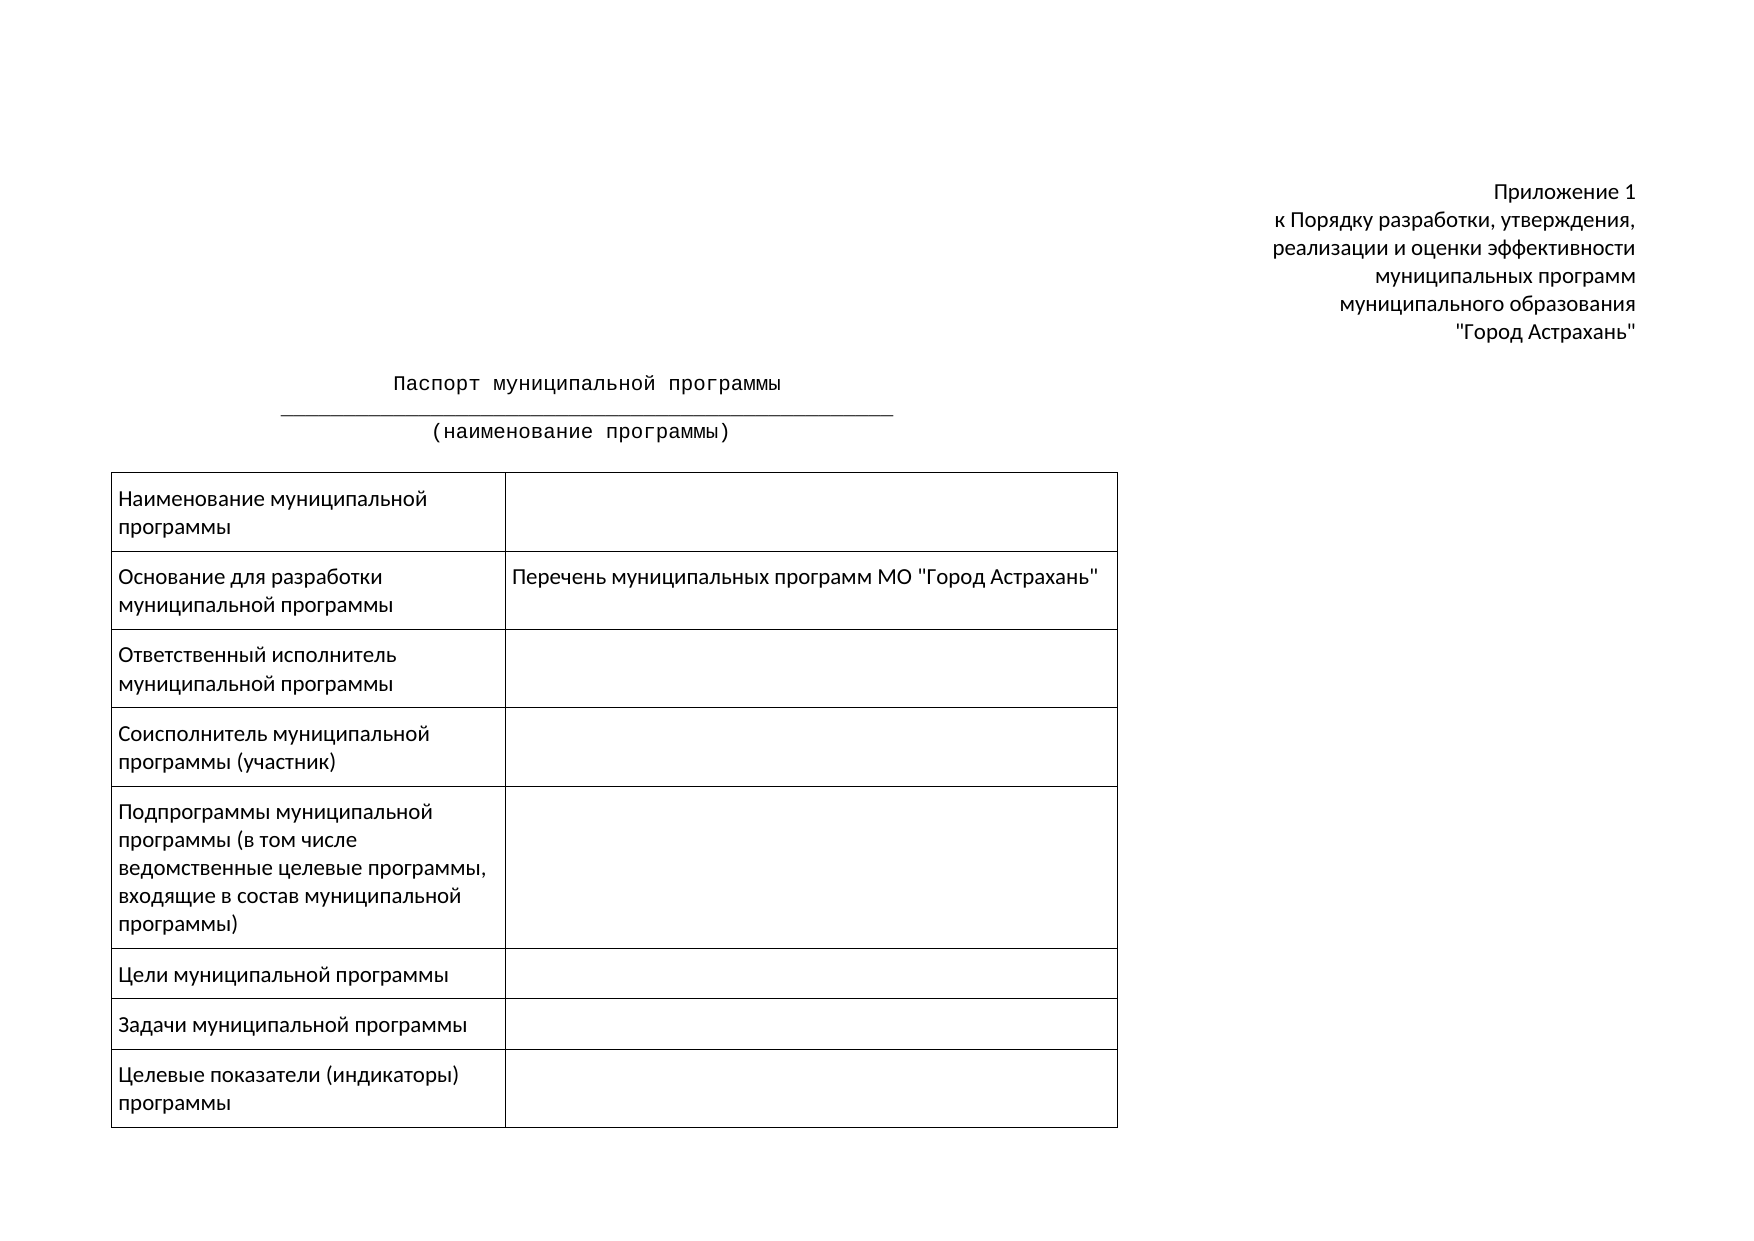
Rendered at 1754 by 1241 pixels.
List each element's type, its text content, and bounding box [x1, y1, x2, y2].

table_cell Целевые показатели (индикаторы) программы [112, 1050, 505, 1127]
table_cell Основание для разработки муниципальной программы [112, 552, 505, 629]
table_cell Ответственный исполнитель муниципальной программы [112, 630, 505, 707]
text Паспорт муниципальной программы [118, 373, 1636, 397]
text муниципального образования [118, 289, 1636, 317]
table_cell Цели муниципальной программы [112, 949, 505, 998]
table_cell [506, 630, 1117, 707]
table_cell [506, 949, 1117, 998]
table_cell [506, 1050, 1117, 1127]
table_cell Подпрограммы муниципальной программы (в том числе ведомственные целевые программы, входящие в состав муниципальной программы) [112, 787, 505, 948]
table_cell Задачи муниципальной программы [112, 999, 505, 1049]
table_header [506, 473, 1117, 551]
table_cell [506, 999, 1117, 1049]
table_cell Соисполнитель муниципальной программы (участник) [112, 708, 505, 786]
text реализации и оценки эффективности [118, 233, 1636, 261]
text муниципальных программ [118, 261, 1636, 289]
table_header Наименование муниципальной программы [112, 473, 505, 551]
text "Город Астрахань" [118, 317, 1636, 345]
table_cell [506, 708, 1117, 786]
table_cell Перечень муниципальных программ МО "Город Астрахань" [506, 552, 1117, 629]
text Приложение 1 [118, 177, 1636, 205]
text (наименование программы) [118, 421, 1636, 444]
text к Порядку разработки, утверждения, [118, 205, 1636, 233]
table_cell [506, 787, 1117, 948]
text _________________________________________________ [118, 397, 1636, 421]
